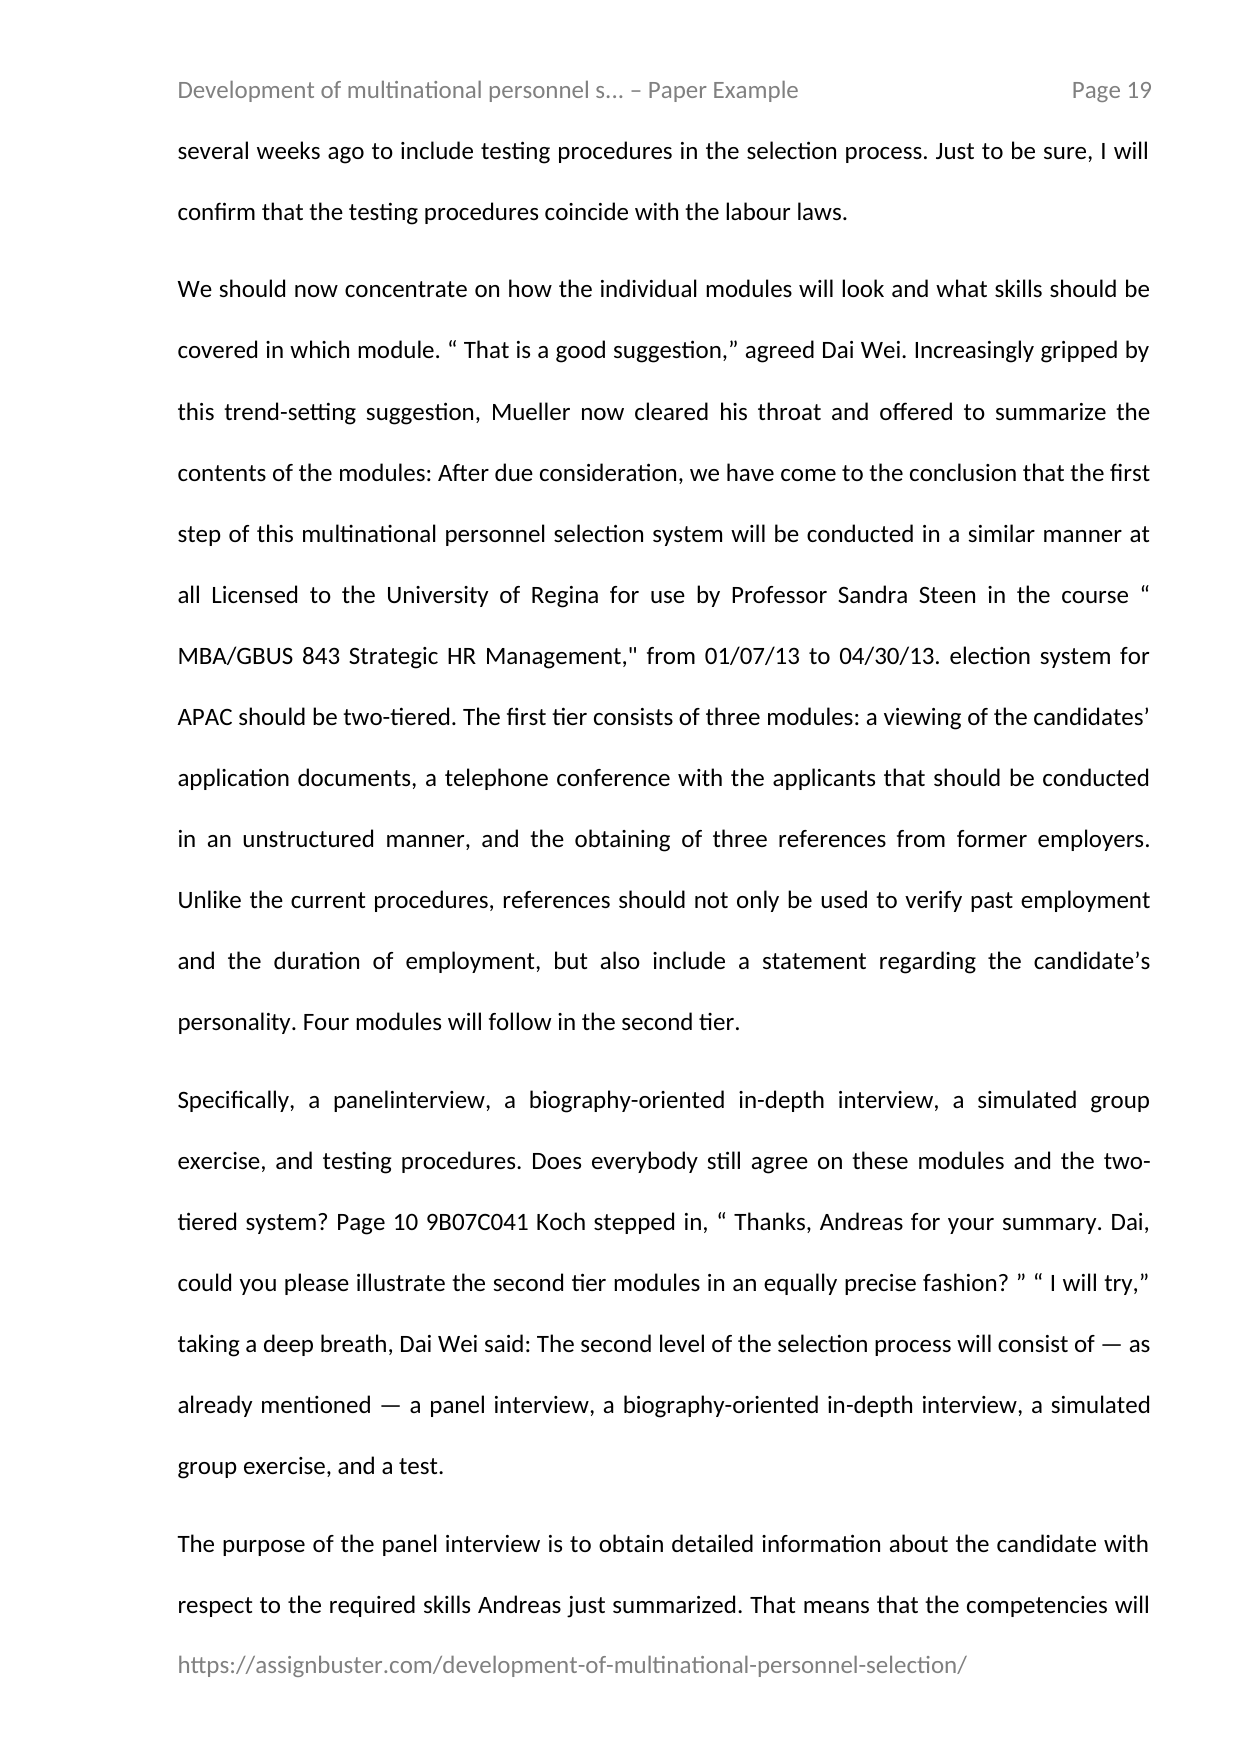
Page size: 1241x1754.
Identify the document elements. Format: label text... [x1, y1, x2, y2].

text Specifically, a panelinterview, a biography-oriented in-depth interview, a simulated group exercise, and testing procedures. Does everybody still agree on these modules and the two-tiered system? Page 10 9B07C041 Koch stepped in, “ Thanks, Andreas for your summary. Dai, could you please illustrate the second tier modules in an equally precise fashion? ” “ I will try,” taking a deep breath, Dai Wei said: The second level of the selection process will consist of — as already mentioned — a panel interview, a biography-oriented in-depth interview, a simulated group exercise, and a test. [177, 1084, 1152, 1481]
text We should now concentrate on how the individual modules will look and what skills should be covered in which module. “ That is a good suggestion,” agreed Dai Wei. Increasingly gripped by this trend-setting suggestion, Mueller now cleared his throat and offered to summarize the contents of the modules: After due consideration, we have come to the conclusion that the first step of this multinational personnel selection system will be conducted in a similar manner at all Licensed to the University of Regina for use by Professor Sandra Steen in the course “ MBA/GBUS 843 Strategic HR Management," from 01/07/13 to 04/30/13. election system for APAC should be two-tiered. The first tier consists of three modules: a viewing of the candidates’ application documents, a telephone conference with the applicants that should be conducted in an unstructured manner, and the obtaining of three references from former employers. Unlike the current procedures, references should not only be used to verify past employment and the duration of employment, but also include a statement regarding the candidate’s personality. Four modules will follow in the second tier. [177, 273, 1152, 1037]
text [177, 1528, 1152, 1619]
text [177, 135, 1152, 226]
